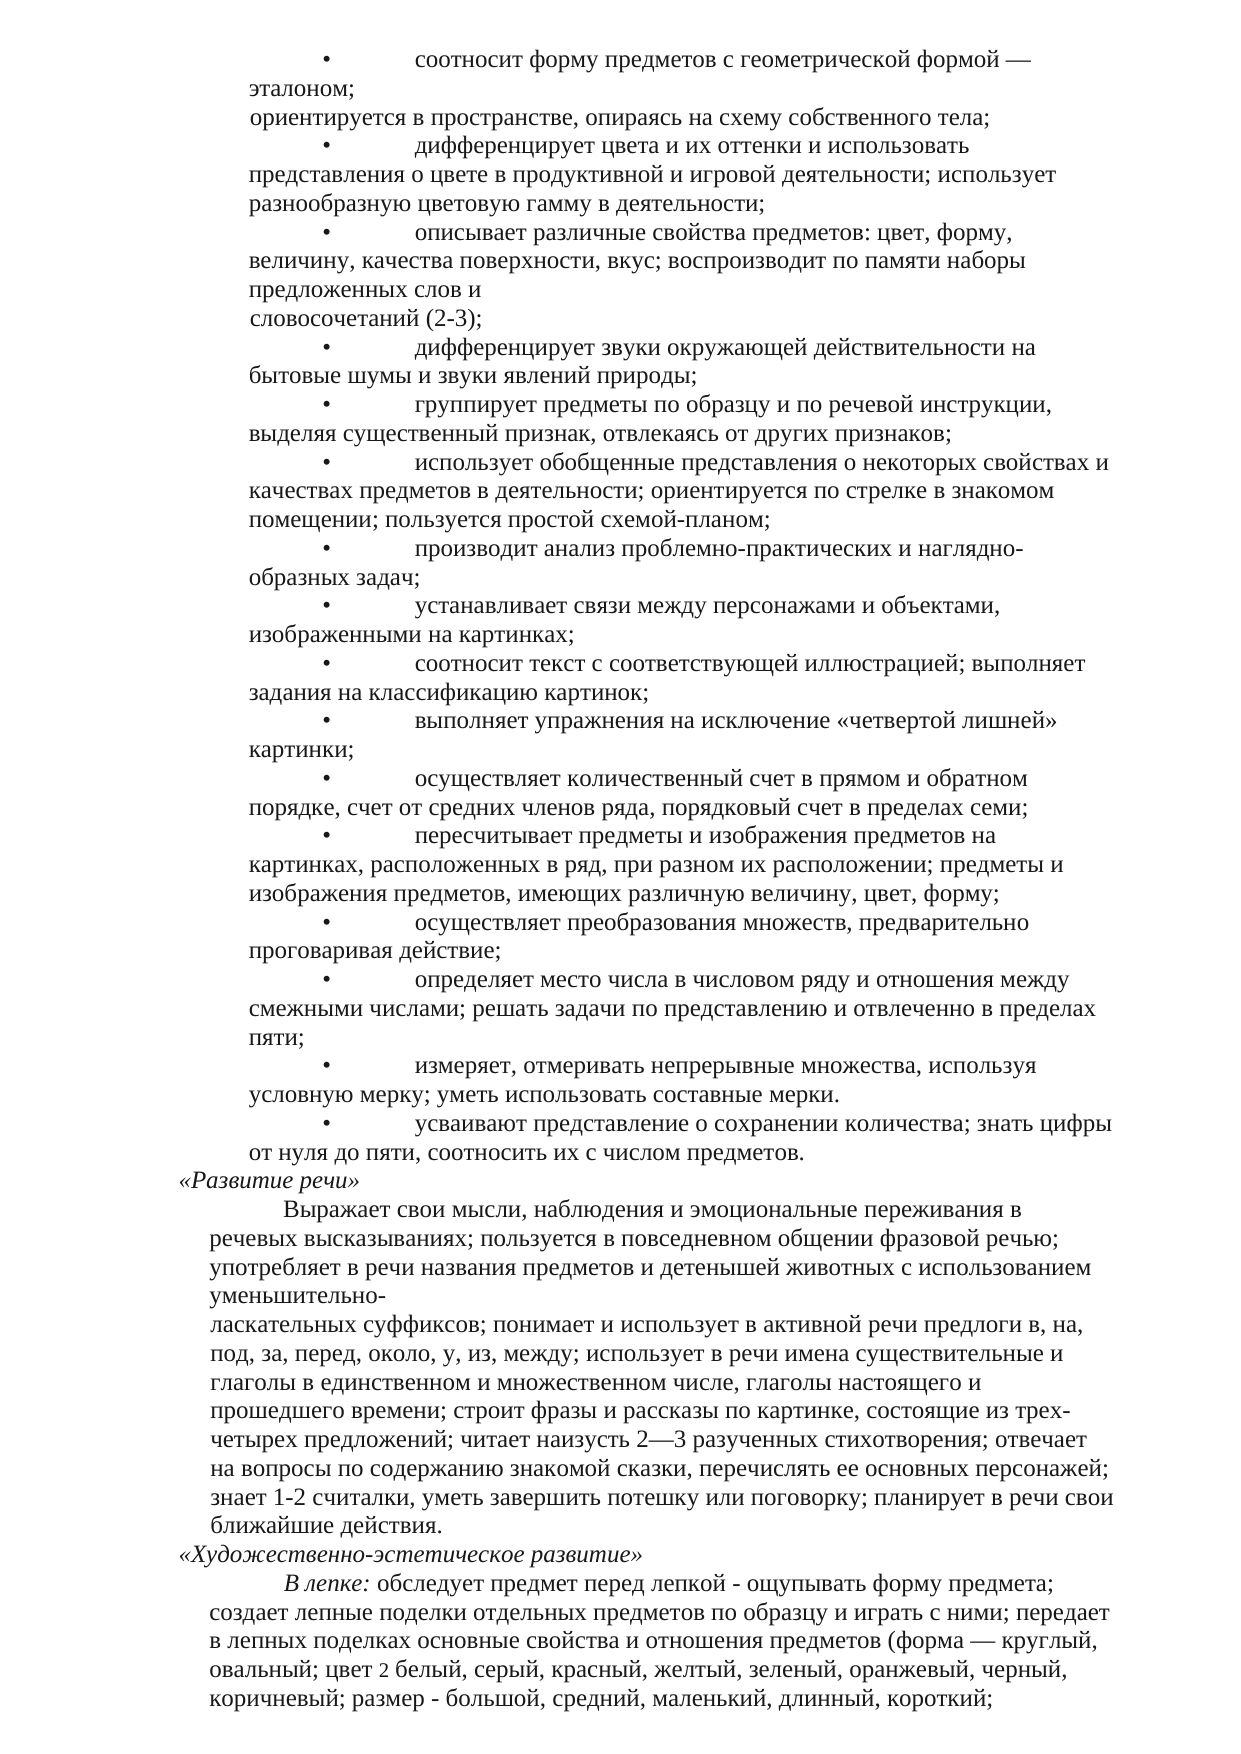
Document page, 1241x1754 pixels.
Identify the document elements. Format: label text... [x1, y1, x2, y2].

text • определяет место числа в числовом ряду и отношения между смежными числами; решать задачи по представлению и отвлеченно в пределах пяти; [248, 964, 1116, 1051]
text • дифференцирует звуки окружающей действительности на бытовые шумы и звуки явлений природы; [248, 332, 1116, 389]
text Выражает свои мысли, наблюдения и эмоциональные переживания в речевых высказываниях; пользуется в повседневном общении фразовой речью; употребляет в речи названия предметов и детенышей животных с использованием уменьшительно- [209, 1194, 1116, 1309]
text • использует обобщенные представления о некоторых свойствах и качествах предметов в деятельности; ориентируется по стрелке в знакомом помещении; пользуется простой схемой-планом; [248, 447, 1116, 533]
text • производит анализ проблемно-практических и наглядно-образных задач; [248, 533, 1116, 591]
text • измеряет, отмеривать непрерывные множества, используя условную мерку; уметь использовать составные мерки. [248, 1051, 1116, 1108]
text словосочетаний (2-3); [249, 303, 1116, 332]
text • осуществляет количественный счет в прямом и обратном порядке, счет от средних членов ряда, порядковый счет в пределах семи; [248, 763, 1116, 821]
text • выполняет упражнения на исключение «четвертой лишней» картинки; [248, 706, 1116, 763]
text • пересчитывает предметы и изображения предметов на картинках, расположенных в ряд, при разном их расположении; предметы и изображения предметов, имеющих различную величину, цвет, форму; [248, 821, 1116, 907]
text • соотносит текст с соответствующей иллюстрацией; выполняет задания на классификацию картинок; [248, 648, 1116, 706]
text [209, 1568, 1116, 1712]
text • соотносит форму предметов с геометрической формой — эталоном; [248, 44, 1116, 102]
text ориентируется в пространстве, опираясь на схему собственного тела; [249, 102, 1116, 131]
text • осуществляет преобразования множеств, предварительно проговаривая действие; [248, 907, 1116, 964]
text ласкательных суффиксов; понимает и использует в активной речи предлоги в, на, под, за, перед, около, у, из, между; использует в речи имена существительные и глаголы в единственном и множественном числе, глаголы настоящего и прошедшего времени; строит фразы и рассказы по картинке, состоящие из трех-четырех предложений; читает наизусть 2—3 разученных стихотворения; отвечает на вопросы по содержанию знакомой сказки, перечислять ее основных персонажей; знает 1-2 считалки, уметь завершить потешку или поговорку; планирует в речи свои ближайшие действия. [210, 1309, 1116, 1539]
text • дифференцирует цвета и их оттенки и использовать представления о цвете в продуктивной и игровой деятельности; использует разнообразную цветовую гамму в деятельности; [248, 131, 1116, 217]
text • группирует предметы по образцу и по речевой инструкции, выделяя существенный признак, отвлекаясь от других признаков; [248, 389, 1116, 447]
text «Художественно-эстетическое развитие» [178, 1539, 1149, 1568]
text • усваивают представление о сохранении количества; знать цифры от нуля до пяти, соотносить их с числом предметов. [248, 1108, 1116, 1166]
text • описывает различные свойства предметов: цвет, форму, величину, качества поверхности, вкус; воспроизводит по памяти наборы предложенных слов и [248, 217, 1116, 303]
text • устанавливает связи между персонажами и объектами, изображенными на картинках; [248, 591, 1116, 648]
text «Развитие речи» [178, 1166, 1149, 1194]
